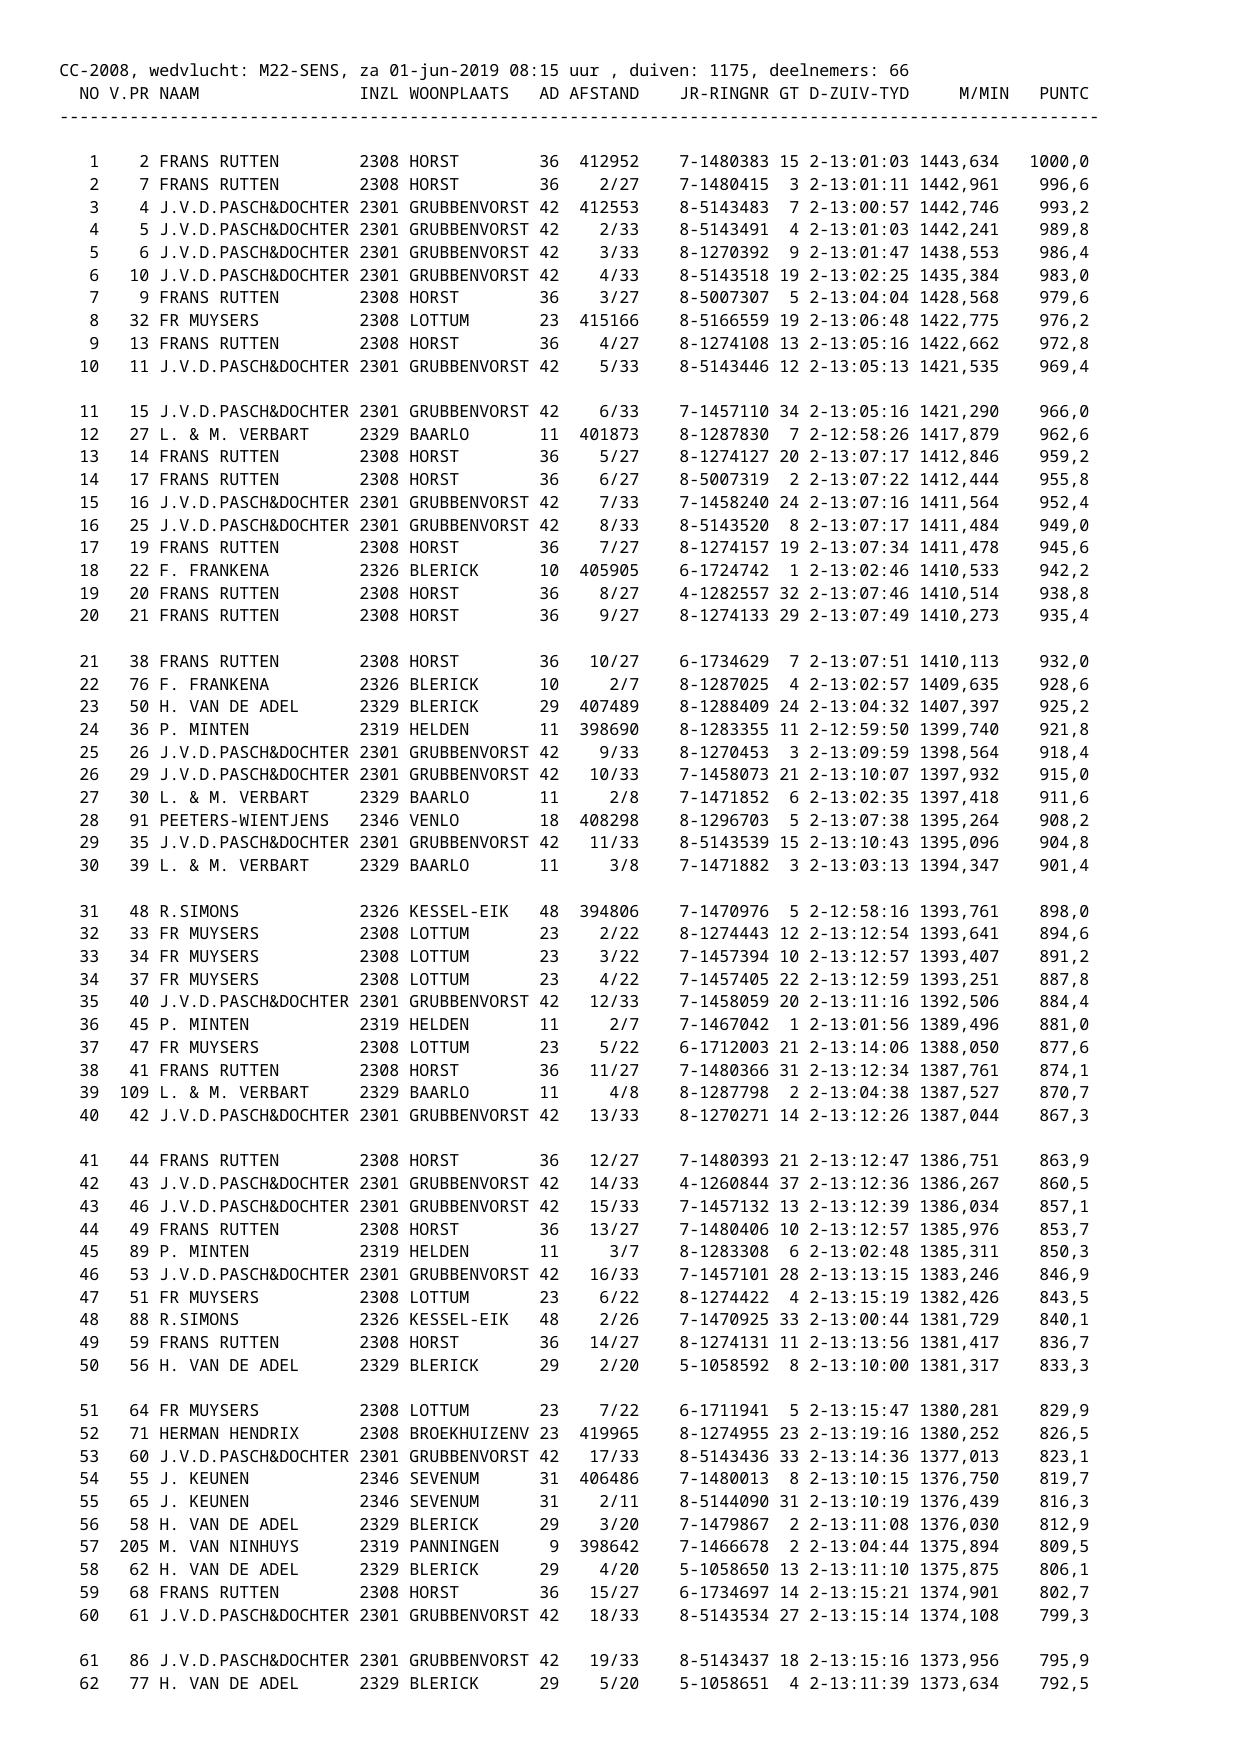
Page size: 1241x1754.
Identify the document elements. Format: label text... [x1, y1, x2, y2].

text 55 65 J. KEUNEN 2346 SEVENUM 31 2/11 8-5144090 31 2-13:10:19 1376,439 816,3 [59, 1490, 1181, 1512]
text 10 11 J.V.D.PASCH&DOCHTER 2301 GRUBBENVORST 42 5/33 8-5143446 12 2-13:05:13 1421,535 969,4 [59, 354, 1181, 377]
text 8 32 FR MUYSERS 2308 LOTTUM 23 415166 8-5166559 19 2-13:06:48 1422,775 976,2 [59, 309, 1181, 332]
text 59 68 FRANS RUTTEN 2308 HORST 36 15/27 6-1734697 14 2-13:15:21 1374,901 802,7 [59, 1581, 1181, 1603]
text -------------------------------------------------------------------------------------------------------- [59, 104, 1181, 127]
text 50 56 H. VAN DE ADEL 2329 BLERICK 29 2/20 5-1058592 8 2-13:10:00 1381,317 833,3 [59, 1353, 1181, 1376]
text 19 20 FRANS RUTTEN 2308 HORST 36 8/27 4-1282557 32 2-13:07:46 1410,514 938,8 [59, 581, 1181, 604]
text 52 71 HERMAN HENDRIX 2308 BROEKHUIZENV 23 419965 8-1274955 23 2-13:19:16 1380,252 826,5 [59, 1422, 1181, 1444]
text 56 58 H. VAN DE ADEL 2329 BLERICK 29 3/20 7-1479867 2 2-13:11:08 1376,030 812,9 [59, 1512, 1181, 1535]
text 9 13 FRANS RUTTEN 2308 HORST 36 4/27 8-1274108 13 2-13:05:16 1422,662 972,8 [59, 332, 1181, 354]
text 27 30 L. & M. VERBART 2329 BAARLO 11 2/8 7-1471852 6 2-13:02:35 1397,418 911,6 [59, 786, 1181, 808]
text 7 9 FRANS RUTTEN 2308 HORST 36 3/27 8-5007307 5 2-13:04:04 1428,568 979,6 [59, 286, 1181, 309]
text 26 29 J.V.D.PASCH&DOCHTER 2301 GRUBBENVORST 42 10/33 7-1458073 21 2-13:10:07 1397,932 915,0 [59, 763, 1181, 786]
text 49 59 FRANS RUTTEN 2308 HORST 36 14/27 8-1274131 11 2-13:13:56 1381,417 836,7 [59, 1331, 1181, 1353]
text 51 64 FR MUYSERS 2308 LOTTUM 23 7/22 6-1711941 5 2-13:15:47 1380,281 829,9 [59, 1399, 1181, 1422]
text 11 15 J.V.D.PASCH&DOCHTER 2301 GRUBBENVORST 42 6/33 7-1457110 34 2-13:05:16 1421,290 966,0 [59, 400, 1181, 422]
text 3 4 J.V.D.PASCH&DOCHTER 2301 GRUBBENVORST 42 412553 8-5143483 7 2-13:00:57 1442,746 993,2 [59, 195, 1181, 218]
text 58 62 H. VAN DE ADEL 2329 BLERICK 29 4/20 5-1058650 13 2-13:11:10 1375,875 806,1 [59, 1558, 1181, 1581]
text 6 10 J.V.D.PASCH&DOCHTER 2301 GRUBBENVORST 42 4/33 8-5143518 19 2-13:02:25 1435,384 983,0 [59, 263, 1181, 286]
text 4 5 J.V.D.PASCH&DOCHTER 2301 GRUBBENVORST 42 2/33 8-5143491 4 2-13:01:03 1442,241 989,8 [59, 218, 1181, 241]
text 14 17 FRANS RUTTEN 2308 HORST 36 6/27 8-5007319 2 2-13:07:22 1412,444 955,8 [59, 468, 1181, 491]
text 13 14 FRANS RUTTEN 2308 HORST 36 5/27 8-1274127 20 2-13:07:17 1412,846 959,2 [59, 445, 1181, 468]
text 38 41 FRANS RUTTEN 2308 HORST 36 11/27 7-1480366 31 2-13:12:34 1387,761 874,1 [59, 1058, 1181, 1081]
text NO V.PR NAAM INZL WOONPLAATS AD AFSTAND JR-RINGNR GT D-ZUIV-TYD M/MIN PUNTC [59, 82, 1181, 104]
text 22 76 F. FRANKENA 2326 BLERICK 10 2/7 8-1287025 4 2-13:02:57 1409,635 928,6 [59, 672, 1181, 695]
text 62 77 H. VAN DE ADEL 2329 BLERICK 29 5/20 5-1058651 4 2-13:11:39 1373,634 792,5 [59, 1671, 1181, 1694]
text 53 60 J.V.D.PASCH&DOCHTER 2301 GRUBBENVORST 42 17/33 8-5143436 33 2-13:14:36 1377,013 823,1 [59, 1444, 1181, 1467]
text 57 205 M. VAN NINHUYS 2319 PANNINGEN 9 398642 7-1466678 2 2-13:04:44 1375,894 809,5 [59, 1535, 1181, 1558]
text 47 51 FR MUYSERS 2308 LOTTUM 23 6/22 8-1274422 4 2-13:15:19 1382,426 843,5 [59, 1285, 1181, 1308]
text 46 53 J.V.D.PASCH&DOCHTER 2301 GRUBBENVORST 42 16/33 7-1457101 28 2-13:13:15 1383,246 846,9 [59, 1263, 1181, 1285]
text 20 21 FRANS RUTTEN 2308 HORST 36 9/27 8-1274133 29 2-13:07:49 1410,273 935,4 [59, 604, 1181, 627]
text 32 33 FR MUYSERS 2308 LOTTUM 23 2/22 8-1274443 12 2-13:12:54 1393,641 894,6 [59, 922, 1181, 945]
text 44 49 FRANS RUTTEN 2308 HORST 36 13/27 7-1480406 10 2-13:12:57 1385,976 853,7 [59, 1217, 1181, 1240]
text CC-2008, wedvlucht: M22-SENS, za 01-jun-2019 08:15 uur , duiven: 1175, deelnemers: 66 [59, 59, 1181, 82]
text 21 38 FRANS RUTTEN 2308 HORST 36 10/27 6-1734629 7 2-13:07:51 1410,113 932,0 [59, 649, 1181, 672]
text 40 42 J.V.D.PASCH&DOCHTER 2301 GRUBBENVORST 42 13/33 8-1270271 14 2-13:12:26 1387,044 867,3 [59, 1104, 1181, 1126]
text 33 34 FR MUYSERS 2308 LOTTUM 23 3/22 7-1457394 10 2-13:12:57 1393,407 891,2 [59, 945, 1181, 967]
text 23 50 H. VAN DE ADEL 2329 BLERICK 29 407489 8-1288409 24 2-13:04:32 1407,397 925,2 [59, 695, 1181, 718]
text 30 39 L. & M. VERBART 2329 BAARLO 11 3/8 7-1471882 3 2-13:03:13 1394,347 901,4 [59, 854, 1181, 877]
text 5 6 J.V.D.PASCH&DOCHTER 2301 GRUBBENVORST 42 3/33 8-1270392 9 2-13:01:47 1438,553 986,4 [59, 241, 1181, 263]
text 60 61 J.V.D.PASCH&DOCHTER 2301 GRUBBENVORST 42 18/33 8-5143534 27 2-13:15:14 1374,108 799,3 [59, 1603, 1181, 1626]
text 24 36 P. MINTEN 2319 HELDEN 11 398690 8-1283355 11 2-12:59:50 1399,740 921,8 [59, 718, 1181, 740]
text 16 25 J.V.D.PASCH&DOCHTER 2301 GRUBBENVORST 42 8/33 8-5143520 8 2-13:07:17 1411,484 949,0 [59, 513, 1181, 536]
text 31 48 R.SIMONS 2326 KESSEL-EIK 48 394806 7-1470976 5 2-12:58:16 1393,761 898,0 [59, 899, 1181, 922]
text 34 37 FR MUYSERS 2308 LOTTUM 23 4/22 7-1457405 22 2-13:12:59 1393,251 887,8 [59, 967, 1181, 990]
text 48 88 R.SIMONS 2326 KESSEL-EIK 48 2/26 7-1470925 33 2-13:00:44 1381,729 840,1 [59, 1308, 1181, 1331]
text 54 55 J. KEUNEN 2346 SEVENUM 31 406486 7-1480013 8 2-13:10:15 1376,750 819,7 [59, 1467, 1181, 1490]
text 28 91 PEETERS-WIENTJENS 2346 VENLO 18 408298 8-1296703 5 2-13:07:38 1395,264 908,2 [59, 808, 1181, 831]
text 1 2 FRANS RUTTEN 2308 HORST 36 412952 7-1480383 15 2-13:01:03 1443,634 1000,0 [59, 150, 1181, 173]
text 41 44 FRANS RUTTEN 2308 HORST 36 12/27 7-1480393 21 2-13:12:47 1386,751 863,9 [59, 1149, 1181, 1172]
text 42 43 J.V.D.PASCH&DOCHTER 2301 GRUBBENVORST 42 14/33 4-1260844 37 2-13:12:36 1386,267 860,5 [59, 1172, 1181, 1194]
text 45 89 P. MINTEN 2319 HELDEN 11 3/7 8-1283308 6 2-13:02:48 1385,311 850,3 [59, 1240, 1181, 1263]
text 35 40 J.V.D.PASCH&DOCHTER 2301 GRUBBENVORST 42 12/33 7-1458059 20 2-13:11:16 1392,506 884,4 [59, 990, 1181, 1013]
text 43 46 J.V.D.PASCH&DOCHTER 2301 GRUBBENVORST 42 15/33 7-1457132 13 2-13:12:39 1386,034 857,1 [59, 1194, 1181, 1217]
text 29 35 J.V.D.PASCH&DOCHTER 2301 GRUBBENVORST 42 11/33 8-5143539 15 2-13:10:43 1395,096 904,8 [59, 831, 1181, 854]
text 39 109 L. & M. VERBART 2329 BAARLO 11 4/8 8-1287798 2 2-13:04:38 1387,527 870,7 [59, 1081, 1181, 1104]
text 12 27 L. & M. VERBART 2329 BAARLO 11 401873 8-1287830 7 2-12:58:26 1417,879 962,6 [59, 422, 1181, 445]
text 18 22 F. FRANKENA 2326 BLERICK 10 405905 6-1724742 1 2-13:02:46 1410,533 942,2 [59, 559, 1181, 581]
text 17 19 FRANS RUTTEN 2308 HORST 36 7/27 8-1274157 19 2-13:07:34 1411,478 945,6 [59, 536, 1181, 559]
text 36 45 P. MINTEN 2319 HELDEN 11 2/7 7-1467042 1 2-13:01:56 1389,496 881,0 [59, 1013, 1181, 1036]
text 15 16 J.V.D.PASCH&DOCHTER 2301 GRUBBENVORST 42 7/33 7-1458240 24 2-13:07:16 1411,564 952,4 [59, 491, 1181, 513]
text 61 86 J.V.D.PASCH&DOCHTER 2301 GRUBBENVORST 42 19/33 8-5143437 18 2-13:15:16 1373,956 795,9 [59, 1649, 1181, 1671]
text 37 47 FR MUYSERS 2308 LOTTUM 23 5/22 6-1712003 21 2-13:14:06 1388,050 877,6 [59, 1036, 1181, 1058]
text 2 7 FRANS RUTTEN 2308 HORST 36 2/27 7-1480415 3 2-13:01:11 1442,961 996,6 [59, 173, 1181, 195]
text 25 26 J.V.D.PASCH&DOCHTER 2301 GRUBBENVORST 42 9/33 8-1270453 3 2-13:09:59 1398,564 918,4 [59, 740, 1181, 763]
